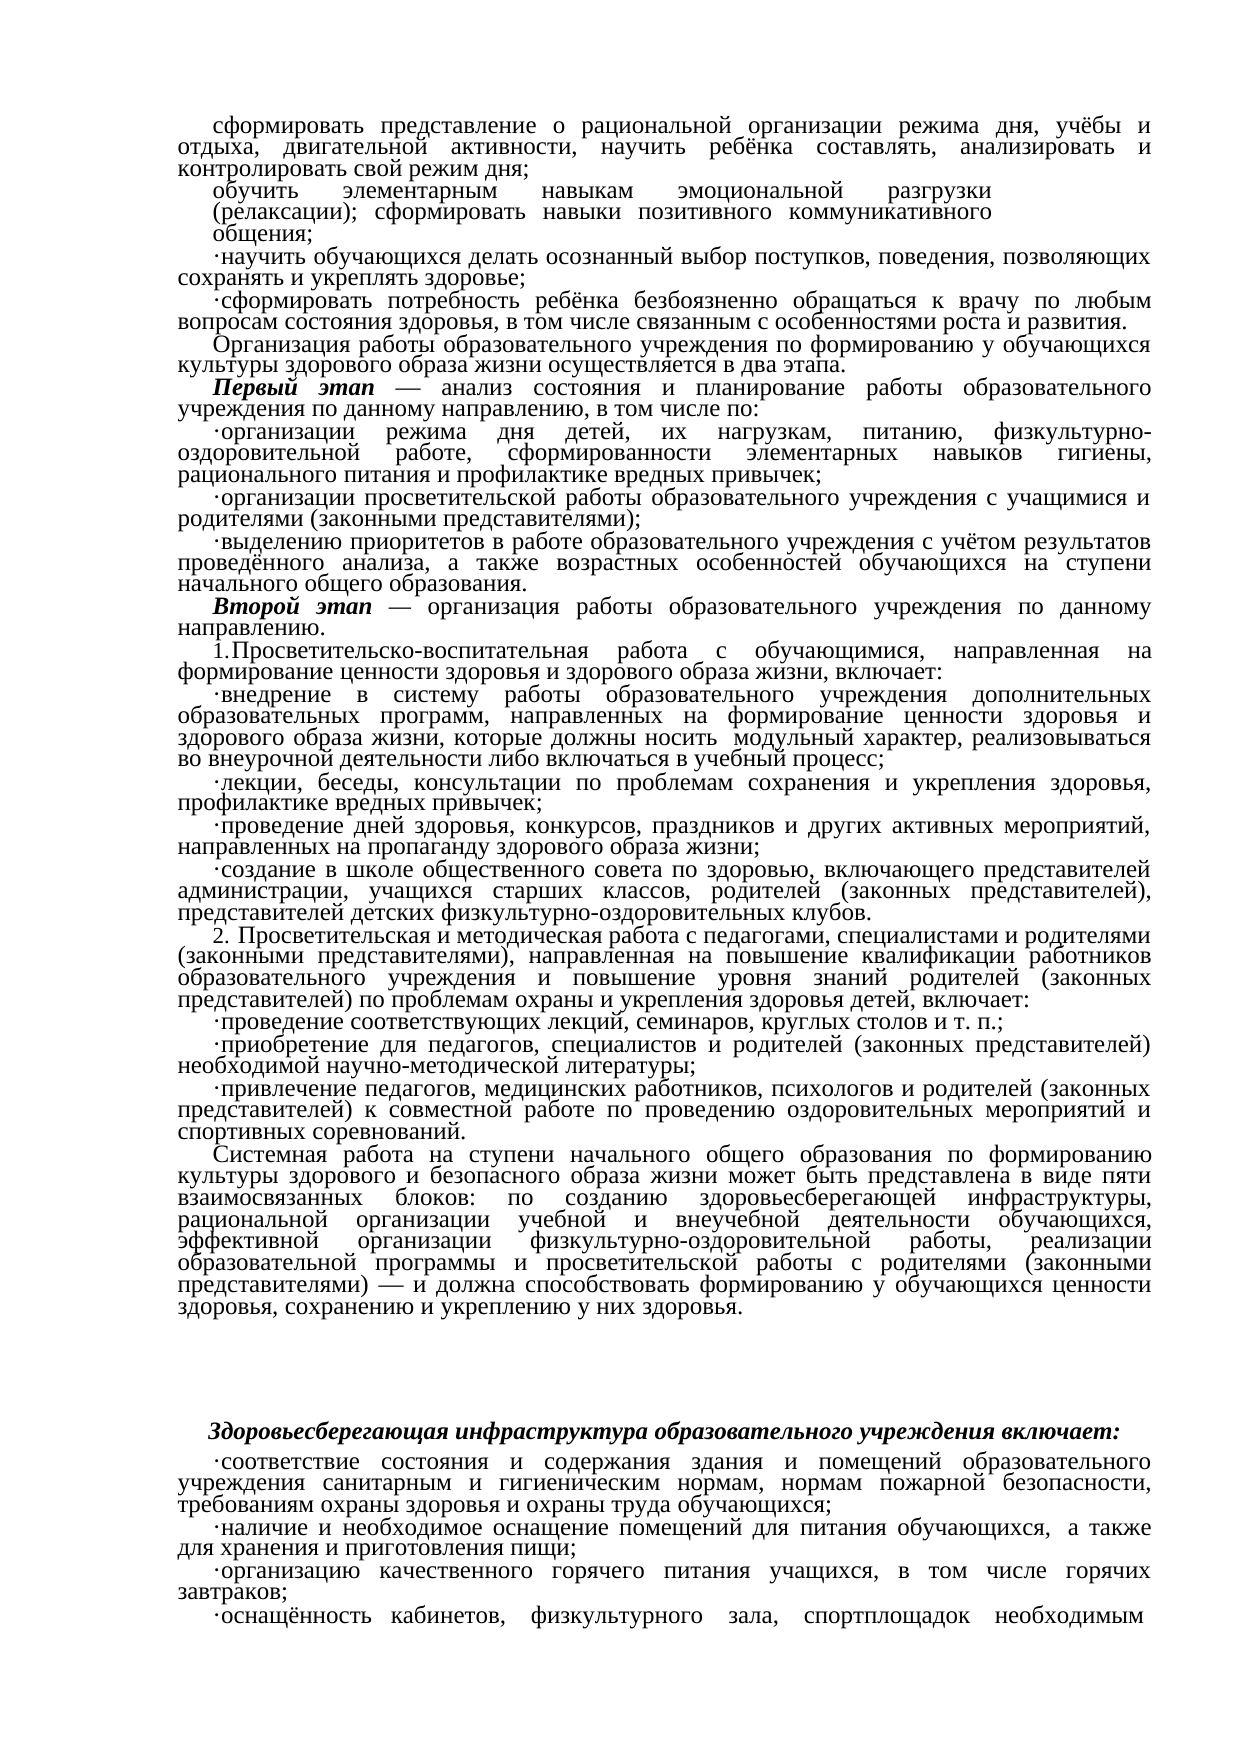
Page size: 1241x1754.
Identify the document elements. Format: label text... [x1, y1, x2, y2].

text Организация работы образовательного учреждения по формированию у обучающихся культуры здорового образа жизни осуществляется в два этапа. [177, 335, 1152, 378]
subtitle Здоровьесберегающая инфраструктура образовательного учреждения включает: [208, 1416, 1240, 1445]
text ·внедрение в систему работы образовательного учреждения дополнительных образовательных программ, направленных на формирование ценности здоровья и здорового образа жизни, которые должны носить модульный характер, реализовываться во внеурочной деятельности либо включаться в учебный процесс; [177, 685, 1152, 772]
text ·сформировать потребность ребёнка безбоязненно обращаться к врачу по любым вопросам состояния здоровья, в том числе связанным с особенностями роста и развития. [177, 291, 1152, 334]
text Первый этап — анализ состояния и планирование работы образовательного учреждения по данному направлению, в том числе по: [177, 378, 1152, 422]
list Просветительская и методическая работа с педагогами, специалистами и родителями (законными представителями), направленная на повышение квалификации работников образовательного учреждения и повышение уровня знаний родителей (законных представителей) по проблемам охраны и укрепления здоровья детей, включает: [177, 926, 1152, 1013]
text ·лекции, беседы, консультации по проблемам сохранения и укрепления здоровья, профилактике вредных привычек; [177, 772, 1151, 816]
text ·проведение соответствующих лекций, семинаров, круглых столов и т. п.; [212, 1013, 1240, 1033]
text ·приобретение для педагогов, специалистов и родителей (законных представителей) необходимой научно-методической литературы; [177, 1036, 1151, 1079]
text ·проведение дней здоровья, конкурсов, праздников и других активных мероприятий, направленных на пропаганду здорового образа жизни; [177, 816, 1151, 860]
text ·создание в школе общественного совета по здоровью, включающего представителей администрации, учащихся старших классов, родителей (законных представителей), представителей детских физкультурно-оздоровительных клубов. [177, 860, 1152, 926]
text ·организации режима дня детей, их нагрузкам, питанию, физкультурно- оздоровительной работе, сформированности элементарных навыков гигиены, рационального питания и профилактике вредных привычек; [177, 422, 1152, 488]
text обучить элементарным навыкам эмоциональной разгрузки (релаксации); сформировать навыки позитивного коммуникативного общения; [212, 181, 992, 247]
text ·научить обучающихся делать осознанный выбор поступков, поведения, позволяющих сохранять и укреплять здоровье; [177, 247, 1151, 291]
text ·наличие и необходимое оснащение помещений для питания обучающихся, а также для хранения и приготовления пищи; [177, 1517, 1152, 1561]
text ·выделению приоритетов в работе образовательного учреждения с учётом результатов проведённого анализа, а также возрастных особенностей обучающихся на ступени начального общего образования. [177, 532, 1152, 597]
text ·организацию качественного горячего питания учащихся, в том числе горячих завтраков; [177, 1561, 1151, 1605]
text ·соответствие состояния и содержания здания и помещений образовательного учреждения санитарным и гигиеническим нормам, нормам пожарной безопасности, требованиям охраны здоровья и охраны труда обучающихся; [177, 1452, 1152, 1517]
text сформировать представление о рациональной организации режима дня, учёбы и отдыха, двигательной активности, научить ребёнка составлять, анализировать и контролировать свой режим дня; [177, 116, 1151, 181]
text Второй этап — организация работы образовательного учреждения по данному направлению. [177, 597, 1152, 641]
text ·организации просветительской работы образовательного учреждения с учащимися и родителями (законными представителями); [177, 488, 1151, 531]
text ·привлечение педагогов, медицинских работников, психологов и родителей (законных представителей) к совместной работе по проведению оздоровительных мероприятий и спортивных соревнований. [177, 1079, 1151, 1145]
text Системная работа на ступени начального общего образования по формированию культуры здорового и безопасного образа жизни может быть представлена в виде пяти взаимосвязанных блоков: по созданию здоровьесберегающей инфраструктуры, рациональной организации учебной и внеучебной деятельности обучающихся, эффективной организации физкультурно-оздоровительной работы, реализации образовательной программы и просветительской работы с родителями (законными представителями) — и должна способствовать формированию у обучающихся ценности здоровья, сохранению и укреплению у них здоровья. [177, 1145, 1152, 1320]
list Просветительско-воспитательная работа с обучающимися, направленная на формирование ценности здоровья и здорового образа жизни, включает: [177, 641, 1152, 685]
text ·оснащённость кабинетов, физкультурного зала, спортплощадок необходимым [212, 1605, 1240, 1628]
